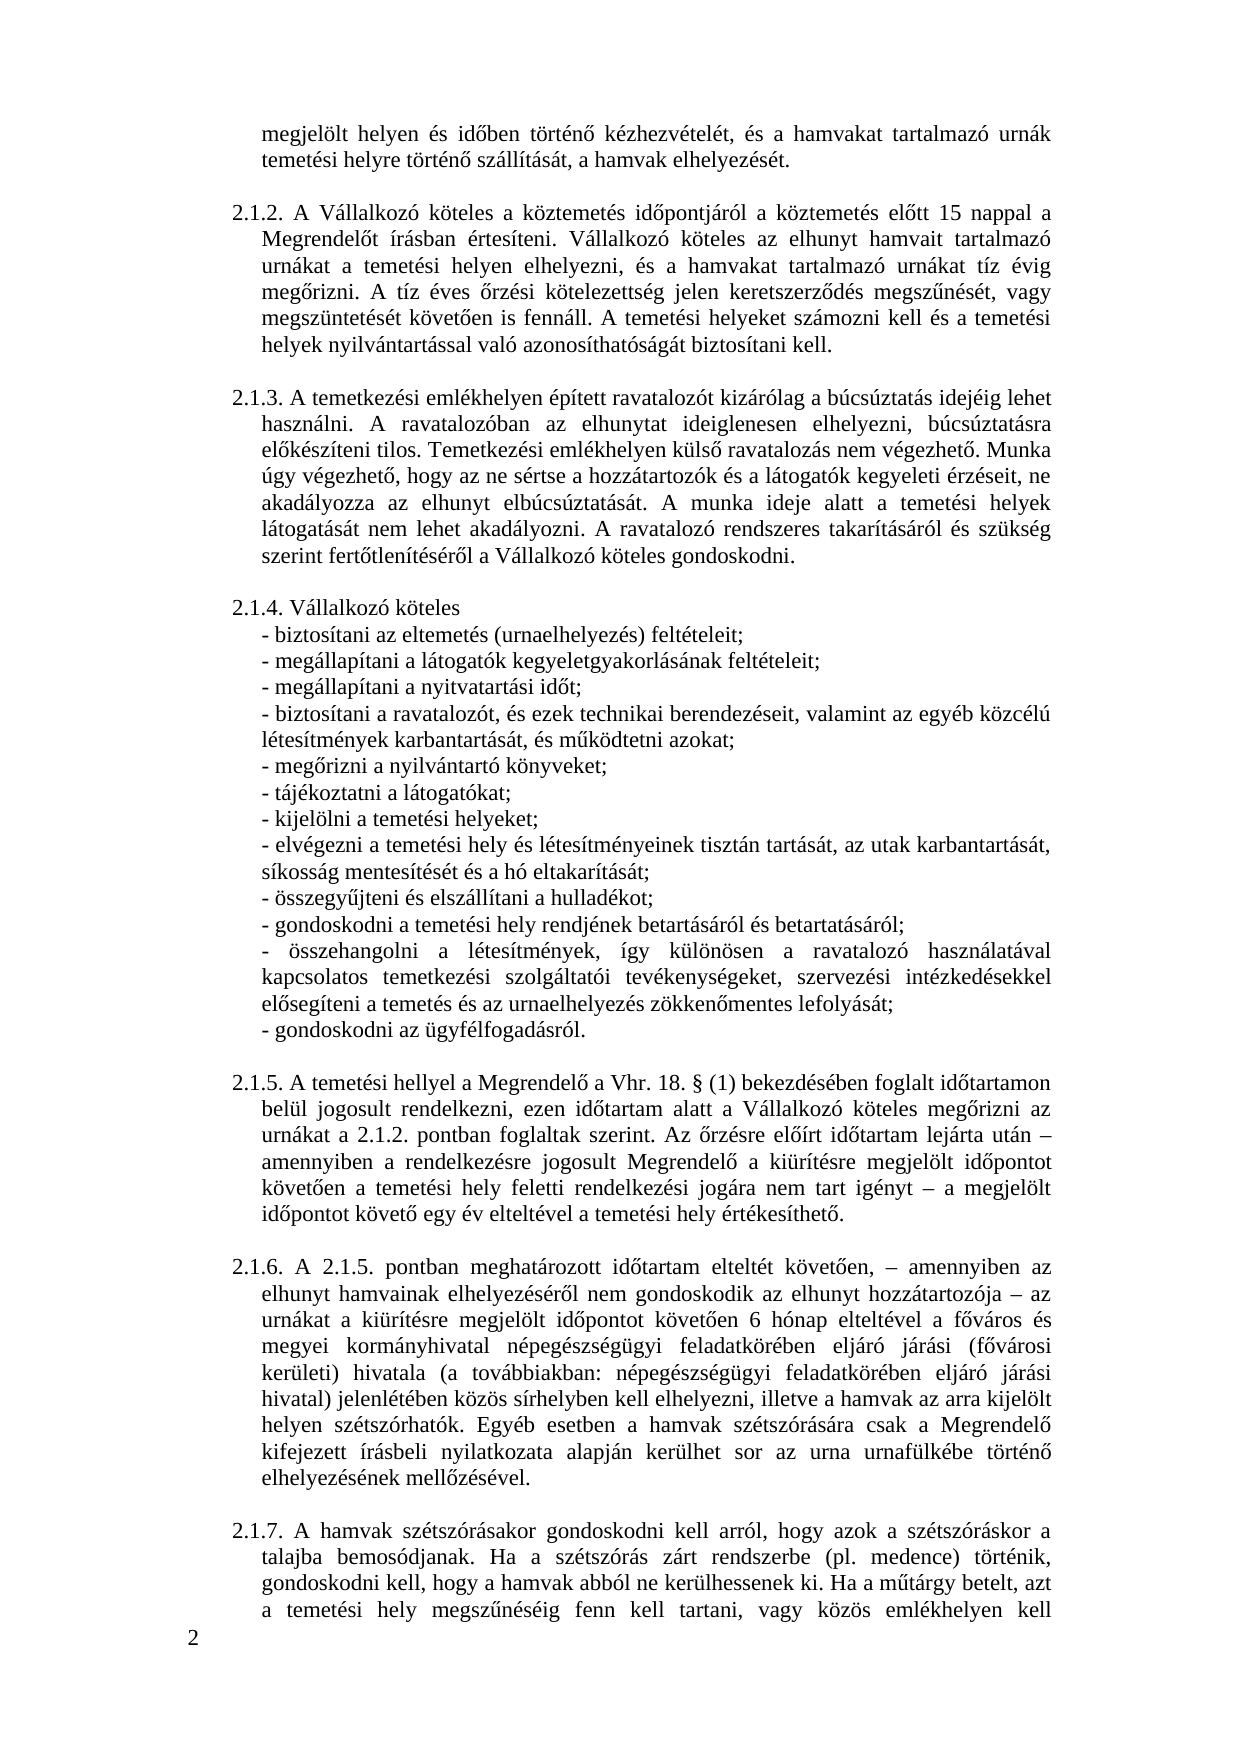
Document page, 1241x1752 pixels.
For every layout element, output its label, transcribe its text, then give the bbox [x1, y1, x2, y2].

text - összehangolni a létesítmények, így különösen a ravatalozó használatával kapcsolatos temetkezési szolgáltatói tevékenységeket, szervezési intézkedésekkel elősegíteni a temetés és az urnaelhelyezés zökkenőmentes lefolyását; [261, 937, 1053, 1016]
text 2.1.5. A temetési hellyel a Megrendelő a Vhr. 18. § (1) bekezdésében foglalt időtartamon belül jogosult rendelkezni, ezen időtartam alatt a Vállalkozó köteles megőrizni az urnákat a 2.1.2. pontban foglaltak szerint. Az őrzésre előírt időtartam lejárta után – amennyiben a rendelkezésre jogosult Megrendelő a kiürítésre megjelölt időpontot követően a temetési hely feletti rendelkezési jogára nem tart igényt – a megjelölt időpontot követő egy év elteltével a temetési hely értékesíthető. [232, 1069, 1053, 1227]
text - megállapítani a nyitvatartási időt; [261, 673, 1053, 700]
text 2.1.2. A Vállalkozó köteles a köztemetés időpontjáról a köztemetés előtt 15 nappal a Megrendelőt írásban értesíteni. Vállalkozó köteles az elhunyt hamvait tartalmazó urnákat a temetési helyen elhelyezni, és a hamvakat tartalmazó urnákat tíz évig megőrizni. A tíz éves őrzési kötelezettség jelen keretszerződés megszűnését, vagy megszüntetését követően is fennáll. A temetési helyeket számozni kell és a temetési helyek nyilvántartással való azonosíthatóságát biztosítani kell. [232, 199, 1053, 357]
text - összegyűjteni és elszállítani a hulladékot; [261, 884, 1053, 911]
text 2.1.6. A 2.1.5. pontban meghatározott időtartam elteltét követően, – amennyiben az elhunyt hamvainak elhelyezéséről nem gondoskodik az elhunyt hozzátartozója – az urnákat a kiürítésre megjelölt időpontot követően 6 hónap elteltével a főváros és megyei kormányhivatal népegészségügyi feladatkörében eljáró járási (fővárosi kerületi) hivatala (a továbbiakban: népegészségügyi feladatkörében eljáró járási hivatal) jelenlétében közös sírhelyben kell elhelyezni, illetve a hamvak az arra kijelölt helyen szétszórhatók. Egyéb esetben a hamvak szétszórására csak a Megrendelő kifejezett írásbeli nyilatkozata alapján kerülhet sor az urna urnafülkébe történő elhelyezésének mellőzésével. [232, 1253, 1053, 1490]
text - megőrizni a nyilvántartó könyveket; [261, 752, 1053, 779]
text - gondoskodni az ügyfélfogadásról. [261, 1016, 1053, 1042]
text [217, 120, 1053, 173]
text - elvégezni a temetési hely és létesítményeinek tisztán tartását, az utak karbantartását, síkosság mentesítését és a hó eltakarítását; [261, 832, 1053, 884]
text - megállapítani a látogatók kegyeletgyakorlásának feltételeit; [261, 647, 1053, 673]
text 2.1.4. Vállalkozó köteles [232, 594, 1053, 621]
text 2.1.3. A temetkezési emlékhelyen épített ravatalozót kizárólag a búcsúztatás idejéig lehet használni. A ravatalozóban az elhunytat ideiglenesen elhelyezni, búcsúztatásra előkészíteni tilos. Temetkezési emlékhelyen külső ravatalozás nem végezhető. Munka úgy végezhető, hogy az ne sértse a hozzátartozók és a látogatók kegyeleti érzéseit, ne akadályozza az elhunyt elbúcsúztatását. A munka ideje alatt a temetési helyek látogatását nem lehet akadályozni. A ravatalozó rendszeres takarításáról és szükség szerint fertőtlenítéséről a Vállalkozó köteles gondoskodni. [232, 383, 1053, 568]
text - tájékoztatni a látogatókat; [261, 779, 1053, 805]
text - kijelölni a temetési helyeket; [261, 805, 1053, 832]
text - gondoskodni a temetési hely rendjének betartásáról és betartatásáról; [261, 911, 1053, 937]
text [232, 1517, 1053, 1622]
text - biztosítani a ravatalozót, és ezek technikai berendezéseit, valamint az egyéb közcélú létesítmények karbantartását, és működtetni azokat; [261, 700, 1053, 752]
text - biztosítani az eltemetés (urnaelhelyezés) feltételeit; [261, 621, 1053, 647]
